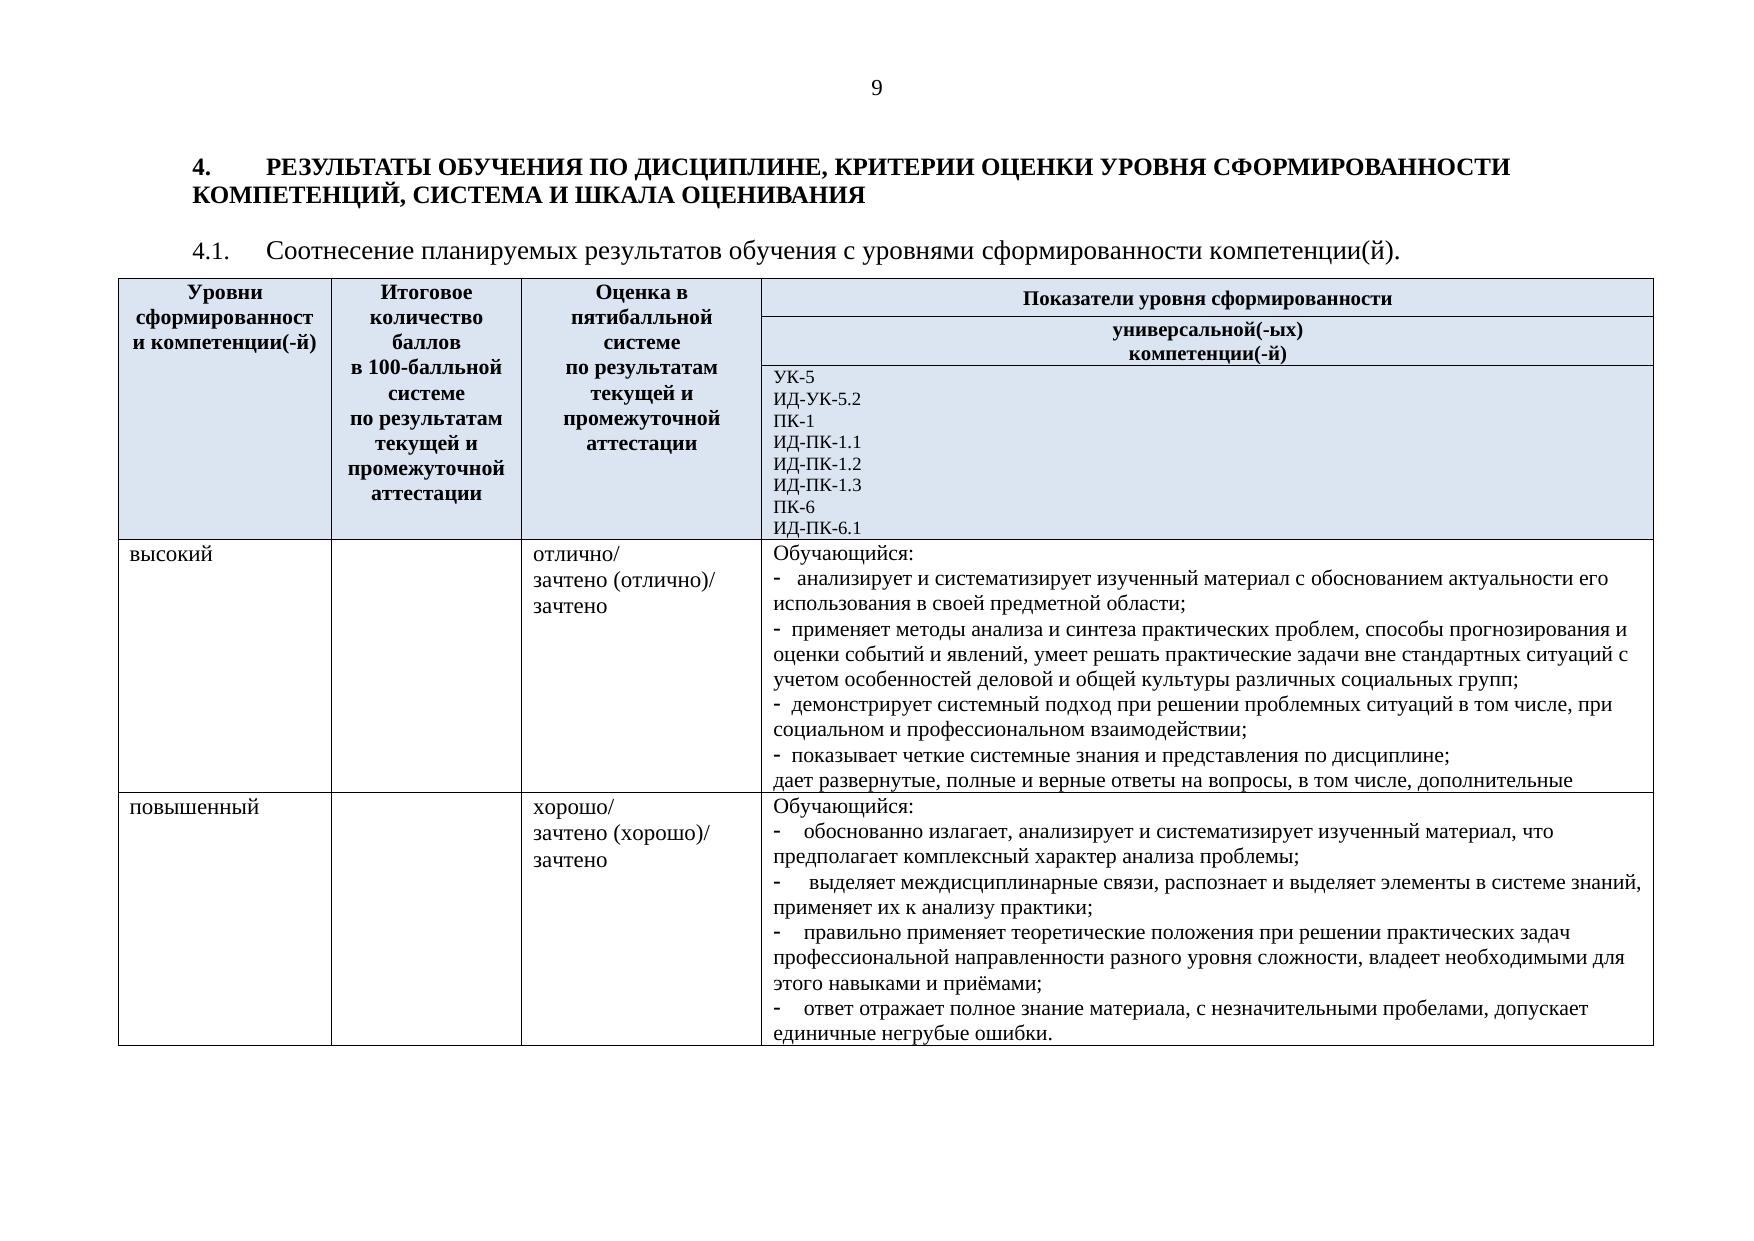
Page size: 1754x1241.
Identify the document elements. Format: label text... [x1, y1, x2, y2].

table_header Итоговое количество баллов в 100-балльной системе по результатам текущей и промежуточной аттестации [332, 279, 521, 539]
table_header Показатели уровня сформированности [762, 279, 1653, 316]
table_header Уровни сформированности компетенции(-й) [119, 279, 331, 539]
table_cell [332, 793, 521, 1045]
table_cell [332, 540, 521, 792]
table_cell Обучающийся: обоснованно излагает, анализирует и систематизирует изученный материал, что предполагает комплексный характер анализа проблемы; выделяет междисциплинарные связи, распознает и выделяет элементы в системе знаний, применяет их к анализу практики; правильно применяет теоретические положения при решении практических задач профессиональной направленности разного уровня сложности, владеет необходимыми для этого навыками и приёмами; ответ отражает полное знание материала, с незначительными пробелами, допускает единичные негрубые ошибки. [762, 793, 1653, 1045]
table_cell Обучающийся: анализирует и систематизирует изученный материал с обоснованием актуальности его использования в своей предметной области; применяет методы анализа и синтеза практических проблем, способы прогнозирования и оценки событий и явлений, умеет решать практические задачи вне стандартных ситуаций с учетом особенностей деловой и общей культуры различных социальных групп; демонстрирует системный подход при решении проблемных ситуаций в том числе, при социальном и профессиональном взаимодействии; показывает четкие системные знания и представления по дисциплине; дает развернутые, полные и верные ответы на вопросы, в том числе, дополнительные [762, 540, 1653, 792]
table_cell хорошо/ зачтено (хорошо)/ зачтено [522, 793, 761, 1045]
subtitle Соотнесение планируемых результатов обучения с уровнями сформированности компетенции(й). [192, 234, 1636, 265]
table_cell отлично/ зачтено (отлично)/ зачтено [522, 540, 761, 792]
table_cell повышенный [119, 793, 331, 1045]
table_cell УК-5 ИД-УК-5.2 ПК-1 ИД-ПК-1.1 ИД-ПК-1.2 ИД-ПК-1.3 ПК-6 ИД-ПК-6.1 [762, 366, 1653, 539]
table_header Оценка в пятибалльной системе по результатам текущей и промежуточной аттестации [522, 279, 761, 539]
table_cell универсальной(-ых) компетенции(-й) [762, 317, 1653, 365]
table_cell высокий [119, 540, 331, 792]
subtitle РЕЗУЛЬТАТЫ ОБУЧЕНИЯ ПО ДИСЦИПЛИНЕ, КРИТЕРИИ ОЦЕНКИ УРОВНЯ СФОРМИРОВАННОСТИ КОМПЕТЕНЦИЙ, СИСТЕМА И ШКАЛА ОЦЕНИВАНИЯ [192, 152, 1636, 209]
